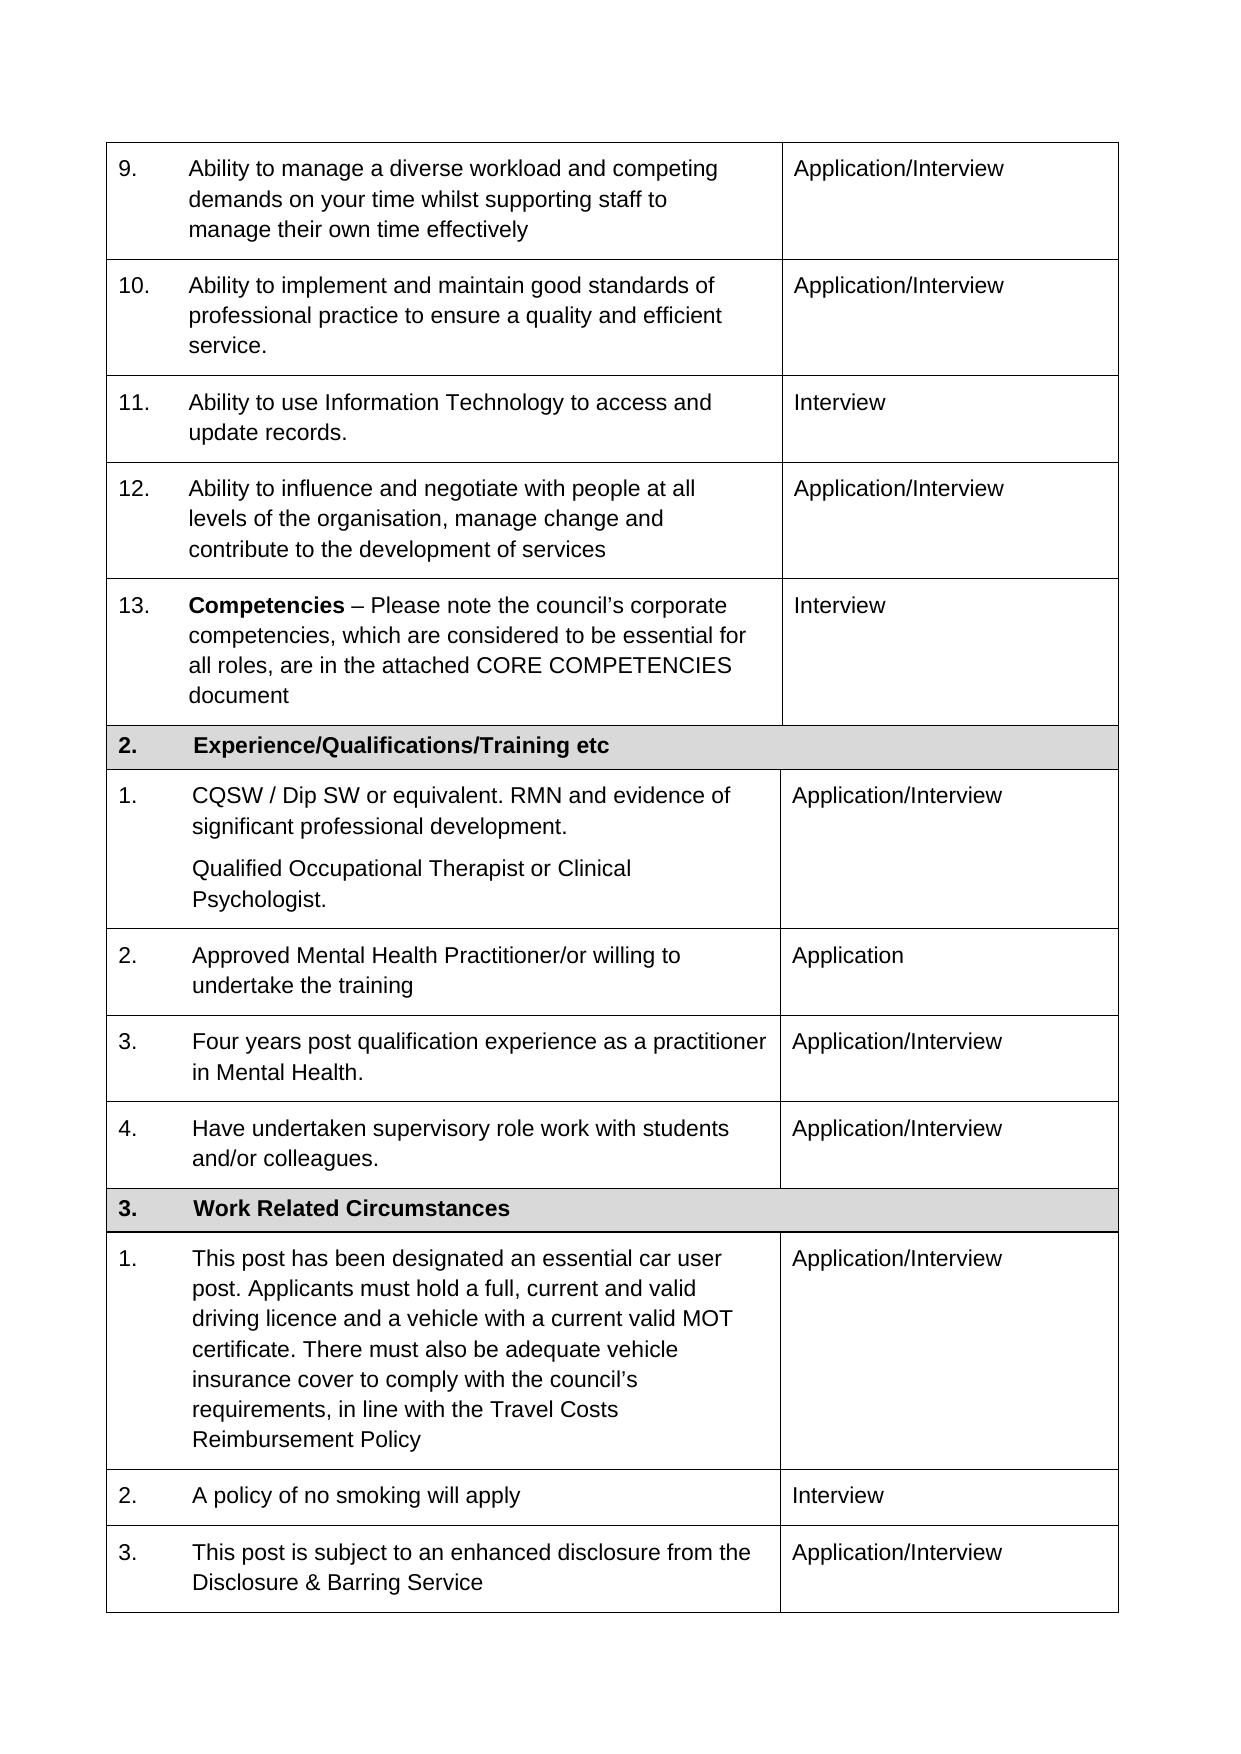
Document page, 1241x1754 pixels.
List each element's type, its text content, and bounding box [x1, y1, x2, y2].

table_cell Ability to manage a diverse workload and competing demands on your time whilst supporting staff to manage their own time effectively [177, 143, 782, 258]
table_cell Application/Interview [781, 770, 1118, 928]
table_cell 2. [107, 929, 181, 1015]
table_cell Ability to use Information Technology to access and update records. [177, 376, 782, 462]
table_cell Application [781, 929, 1118, 1015]
table_cell Application/Interview [783, 143, 1118, 258]
table_cell Interview [781, 1470, 1118, 1525]
table_cell 3. [107, 1526, 181, 1612]
table_cell 3. [107, 1016, 181, 1101]
table_cell This post is subject to an enhanced disclosure from the Disclosure & Barring Service [181, 1526, 780, 1612]
table_cell Ability to influence and negotiate with people at all levels of the organisation, manage change and contribute to the development of services [177, 463, 782, 578]
table_cell Approved Mental Health Practitioner/or willing to undertake the training [181, 929, 780, 1015]
table_cell 12. [107, 463, 177, 578]
table_cell Competencies – Please note the council’s corporate competencies, which are considered to be essential for all roles, are in the attached CORE COMPETENCIES document [177, 579, 782, 725]
table_cell Ability to implement and maintain good standards of professional practice to ensure a quality and efficient service. [177, 260, 782, 375]
table_cell 1. [107, 1233, 181, 1469]
table_cell Application/Interview [781, 1233, 1118, 1469]
table_cell 2. [107, 1470, 181, 1525]
table_cell 11. [107, 376, 177, 462]
table_cell 2. Experience/Qualifications/Training etc [107, 726, 1118, 769]
table_cell 13. [107, 579, 177, 725]
table_cell 1. [107, 770, 181, 928]
table_cell Application/Interview [783, 260, 1118, 375]
table_cell This post has been designated an essential car user post. Applicants must hold a full, current and valid driving licence and a vehicle with a current valid MOT certificate. There must also be adequate vehicle insurance cover to comply with the council’s requirements, in line with the Travel Costs Reimbursement Policy [181, 1233, 780, 1469]
table_cell Interview [783, 579, 1118, 725]
table_cell Four years post qualification experience as a practitioner in Mental Health. [181, 1016, 780, 1101]
table_cell 3. Work Related Circumstances [107, 1189, 1118, 1231]
table_cell Application/Interview [781, 1526, 1118, 1612]
table_cell CQSW / Dip SW or equivalent. RMN and evidence of significant professional development. Qualified Occupational Therapist or Clinical Psychologist. [181, 770, 780, 928]
table_cell Application/Interview [781, 1016, 1118, 1101]
table_cell 10. [107, 260, 177, 375]
table_cell Have undertaken supervisory role work with students and/or colleagues. [181, 1102, 780, 1188]
table_cell A policy of no smoking will apply [181, 1470, 780, 1525]
table_cell 4. [107, 1102, 181, 1188]
table_cell Application/Interview [783, 463, 1118, 578]
table_cell Application/Interview [781, 1102, 1118, 1188]
table_cell Interview [783, 376, 1118, 462]
table_cell 9. [107, 143, 177, 258]
